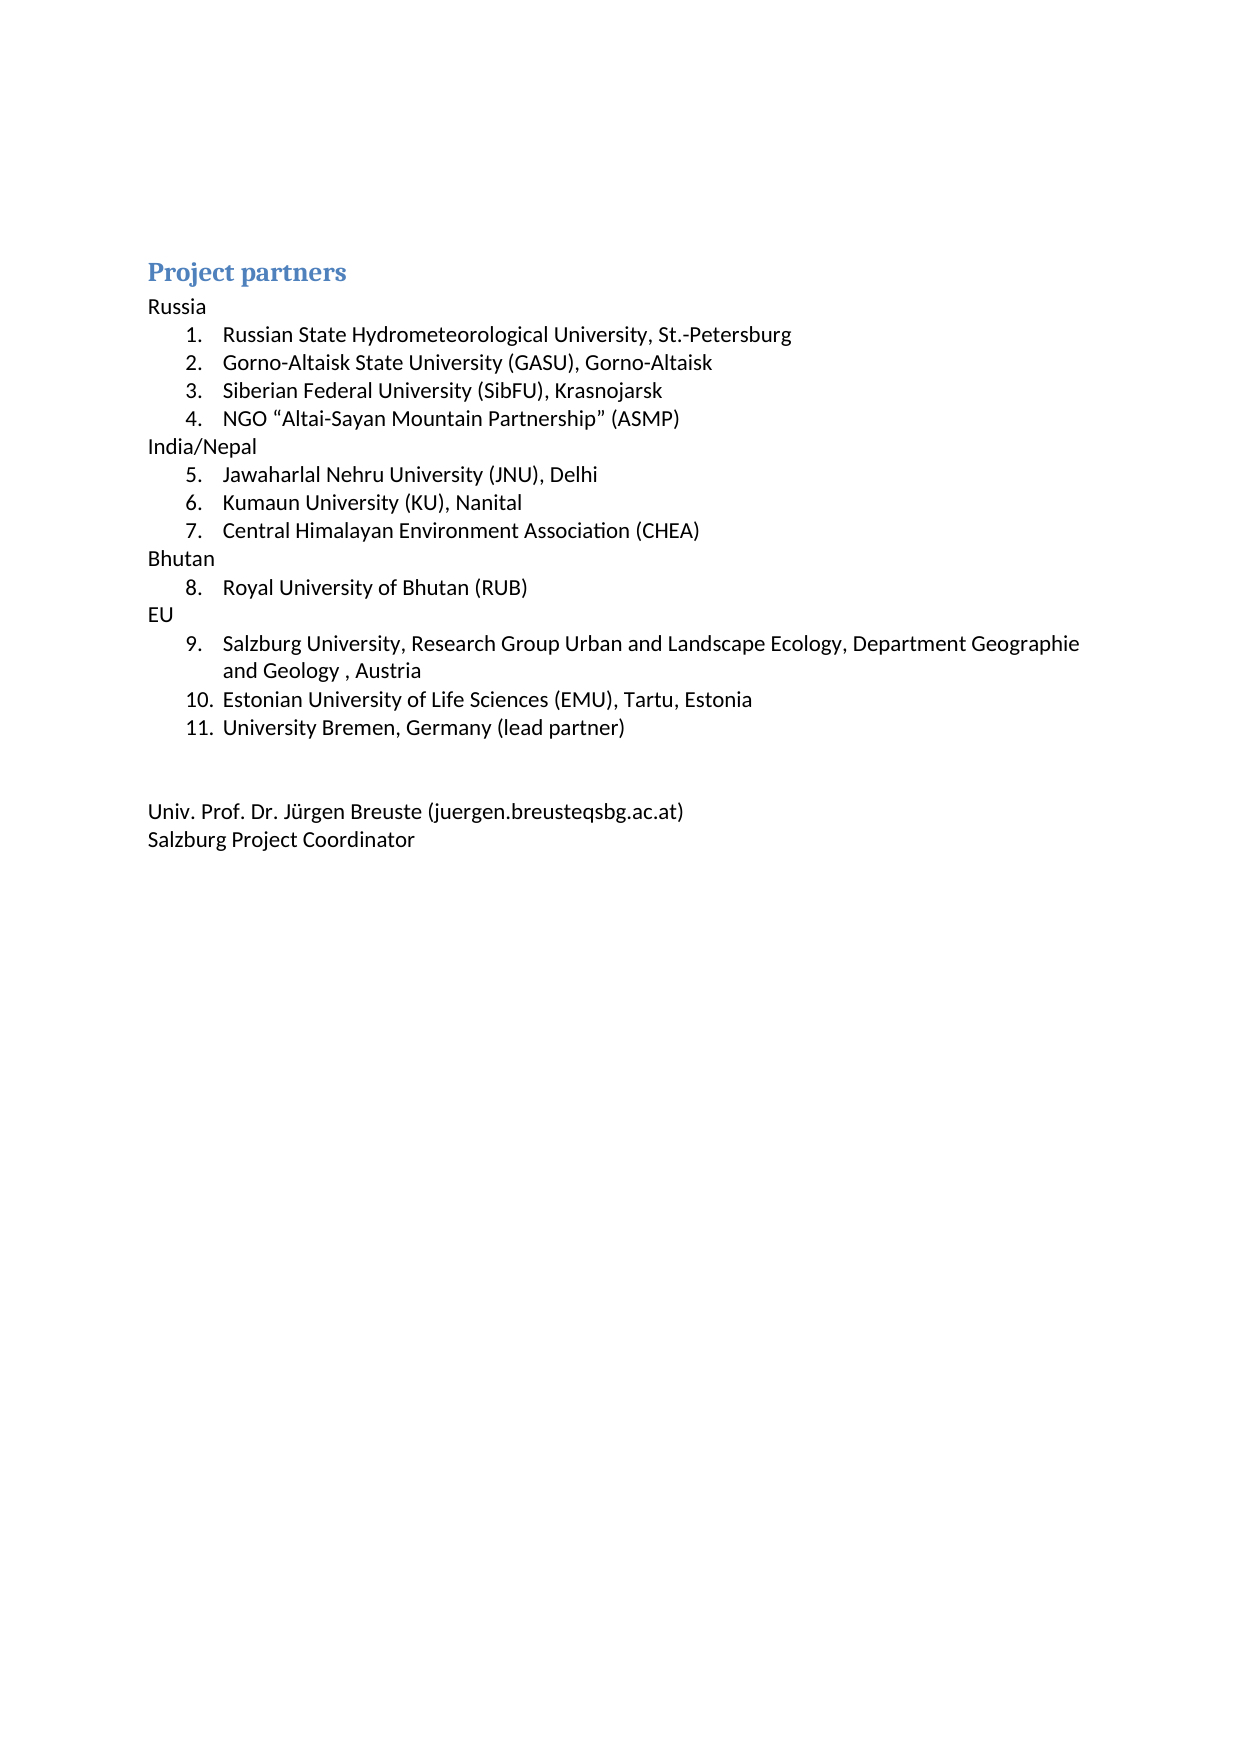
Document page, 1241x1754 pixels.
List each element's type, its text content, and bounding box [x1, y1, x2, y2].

list University Bremen, Germany (lead partner) [185, 713, 1093, 741]
list Gorno-Altaisk State University (GASU), Gorno-Altaisk [185, 348, 1093, 376]
text EU [148, 601, 1093, 629]
list Estonian University of Life Sciences (EMU), Tartu, Estonia [185, 685, 1093, 713]
list Salzburg University, Research Group Urban and Landscape Ecology, Department Geographie and Geology , Austria [185, 629, 1093, 685]
subtitle Project partners [148, 257, 1093, 288]
list NGO “Altai-Sayan Mountain Partnership” (ASMP) [185, 404, 1093, 432]
list Royal University of Bhutan (RUB) [185, 573, 1093, 601]
list Central Himalayan Environment Association (CHEA) [185, 517, 1093, 544]
list Siberian Federal University (SibFU), Krasnojarsk [185, 376, 1093, 404]
text India/Nepal [148, 432, 1093, 461]
text Univ. Prof. Dr. Jürgen Breuste (juergen.breusteqsbg.ac.at) [148, 797, 1093, 825]
list Kumaun University (KU), Nanital [185, 488, 1093, 517]
list Jawaharlal Nehru University (JNU), Delhi [185, 461, 1093, 488]
text Bhutan [148, 544, 1093, 573]
list Russian State Hydrometeorological University, St.-Petersburg [185, 320, 1093, 348]
text Russia [148, 292, 1093, 320]
text Salzburg Project Coordinator [148, 825, 1093, 853]
